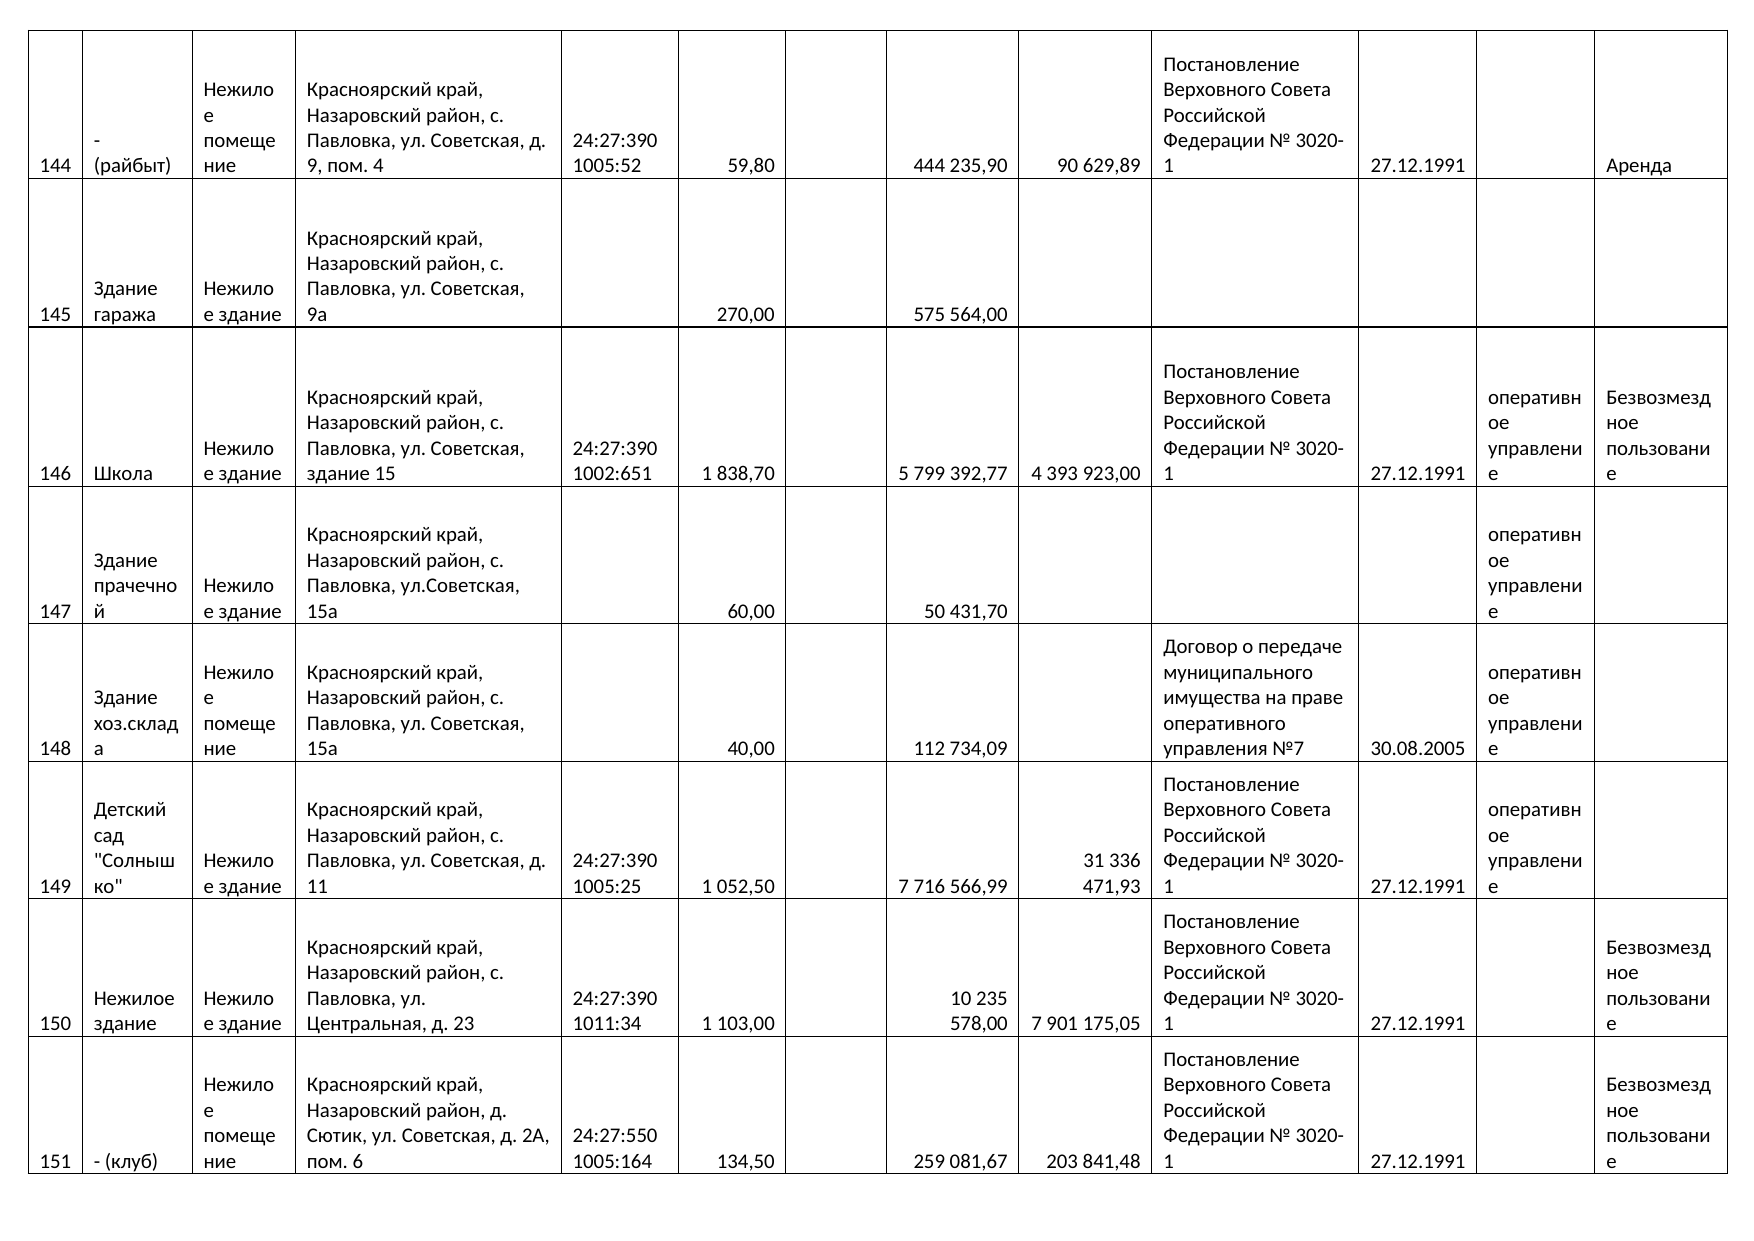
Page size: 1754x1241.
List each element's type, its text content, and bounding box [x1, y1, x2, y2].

table_cell 27.12.1991 [1359, 1037, 1476, 1173]
table_cell [1152, 179, 1358, 326]
table_cell [1595, 179, 1727, 326]
table_cell 59,80 [679, 31, 785, 178]
table_cell 144 [29, 31, 82, 178]
table_cell 7 716 566,99 [887, 762, 1018, 898]
table_cell 134,50 [679, 1037, 785, 1173]
table_cell 24:27:3901005:52 [562, 31, 678, 178]
table_cell 149 [29, 762, 82, 898]
table_cell 40,00 [679, 624, 785, 761]
table_cell [786, 624, 886, 761]
table_cell Красноярский край, Назаровский район, с. Павловка, ул. Советская, 15а [296, 624, 561, 761]
table_cell [1152, 487, 1358, 623]
table_cell 145 [29, 179, 82, 326]
table_cell 27.12.1991 [1359, 762, 1476, 898]
table_cell Нежилое здание [193, 328, 295, 486]
table_cell 1 103,00 [679, 899, 785, 1036]
table_cell 24:27:3901005:25 [562, 762, 678, 898]
table_cell 24:27:3901011:34 [562, 899, 678, 1036]
table_cell 112 734,09 [887, 624, 1018, 761]
table_cell Нежилое здание [193, 762, 295, 898]
table_cell 24:27:5501005:164 [562, 1037, 678, 1173]
table_cell 259 081,67 [887, 1037, 1018, 1173]
table_cell Здание гаража [83, 179, 192, 326]
table_cell Постановление Верховного Совета Российской Федерации № 3020-1 [1152, 899, 1358, 1036]
table_cell [786, 899, 886, 1036]
table_cell [1595, 487, 1727, 623]
table_cell Нежилое помещение [193, 624, 295, 761]
table_cell [1477, 1037, 1594, 1173]
table_cell Красноярский край, Назаровский район, с. Павловка, ул.Советская, 15а [296, 487, 561, 623]
table_cell [1595, 762, 1727, 898]
table_cell 147 [29, 487, 82, 623]
table_cell оперативное управление [1477, 762, 1594, 898]
table_cell Красноярский край, Назаровский район, с. Павловка, ул. Советская, 9а [296, 179, 561, 326]
table_cell оперативное управление [1477, 487, 1594, 623]
table_cell 90 629,89 [1019, 31, 1151, 178]
table_cell Безвозмездное пользование [1595, 1037, 1727, 1173]
table_cell 146 [29, 328, 82, 486]
table_cell [1019, 487, 1151, 623]
table_cell Нежилое здание [83, 899, 192, 1036]
table_cell 444 235,90 [887, 31, 1018, 178]
table_cell [1019, 179, 1151, 326]
table_cell Нежилое здание [193, 487, 295, 623]
table_cell Договор о передаче муниципального имущества на праве оперативного управления №7 [1152, 624, 1358, 761]
table_cell - (клуб) [83, 1037, 192, 1173]
table_cell [1477, 179, 1594, 326]
table_cell [786, 762, 886, 898]
table_cell Красноярский край, Назаровский район, с. Павловка, ул. Центральная, д. 23 [296, 899, 561, 1036]
table_cell Красноярский край, Назаровский район, с. Павловка, ул. Советская, д. 9, пом. 4 [296, 31, 561, 178]
table_cell Красноярский край, Назаровский район, д. Сютик, ул. Советская, д. 2А, пом. 6 [296, 1037, 561, 1173]
table_cell 27.12.1991 [1359, 899, 1476, 1036]
table_cell Школа [83, 328, 192, 486]
table_cell [562, 624, 678, 761]
table_cell Здание хоз.склада [83, 624, 192, 761]
table_cell 7 901 175,05 [1019, 899, 1151, 1036]
table_cell 5 799 392,77 [887, 328, 1018, 486]
table_cell [1595, 624, 1727, 761]
table_cell 30.08.2005 [1359, 624, 1476, 761]
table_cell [1152, 1037, 1358, 1173]
table_cell 148 [29, 624, 82, 761]
table_cell 151 [29, 1037, 82, 1173]
table_cell Нежилое помещение [193, 1037, 295, 1173]
table_cell [786, 31, 886, 178]
table_cell 1 838,70 [679, 328, 785, 486]
table_cell [786, 487, 886, 623]
table_cell 575 564,00 [887, 179, 1018, 326]
table_cell 31 336 471,93 [1019, 762, 1151, 898]
table_cell Безвозмездное пользование [1595, 328, 1727, 486]
table_cell [1477, 899, 1594, 1036]
table_cell Постановление Верховного Совета Российской Федерации № 3020-1 [1152, 328, 1358, 486]
table_cell Нежилое здание [193, 179, 295, 326]
table_cell Нежилое помещение [193, 31, 295, 178]
table_cell - (райбыт) [83, 31, 192, 178]
table_cell 270,00 [679, 179, 785, 326]
table_cell Аренда [1595, 31, 1727, 178]
table_cell Постановление Верховного Совета Российской Федерации № 3020-1 [1152, 762, 1358, 898]
table_cell Нежилое здание [193, 899, 295, 1036]
table_cell 10 235 578,00 [887, 899, 1018, 1036]
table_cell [1152, 31, 1358, 178]
table_cell 203 841,48 [1019, 1037, 1151, 1173]
table_cell 24:27:3901002:651 [562, 328, 678, 486]
table_cell [562, 179, 678, 326]
table_cell [786, 328, 886, 486]
table_cell Красноярский край, Назаровский район, с. Павловка, ул. Советская, здание 15 [296, 328, 561, 486]
table_cell Красноярский край, Назаровский район, с. Павловка, ул. Советская, д. 11 [296, 762, 561, 898]
table_cell [1477, 31, 1594, 178]
table_cell оперативное управление [1477, 624, 1594, 761]
table_cell [786, 179, 886, 326]
table_cell Детский сад "Солнышко" [83, 762, 192, 898]
table_cell 4 393 923,00 [1019, 328, 1151, 486]
table_cell Здание прачечной [83, 487, 192, 623]
table_cell 27.12.1991 [1359, 31, 1476, 178]
table_cell [562, 487, 678, 623]
table_cell [1019, 624, 1151, 761]
table_cell 60,00 [679, 487, 785, 623]
table_cell 50 431,70 [887, 487, 1018, 623]
table_cell Безвозмездное пользование [1595, 899, 1727, 1036]
table_cell 150 [29, 899, 82, 1036]
table_cell 1 052,50 [679, 762, 785, 898]
table_cell [786, 1037, 886, 1173]
table_cell [1359, 179, 1476, 326]
table_cell оперативное управление [1477, 328, 1594, 486]
table_cell [1359, 487, 1476, 623]
table_cell 27.12.1991 [1359, 328, 1476, 486]
